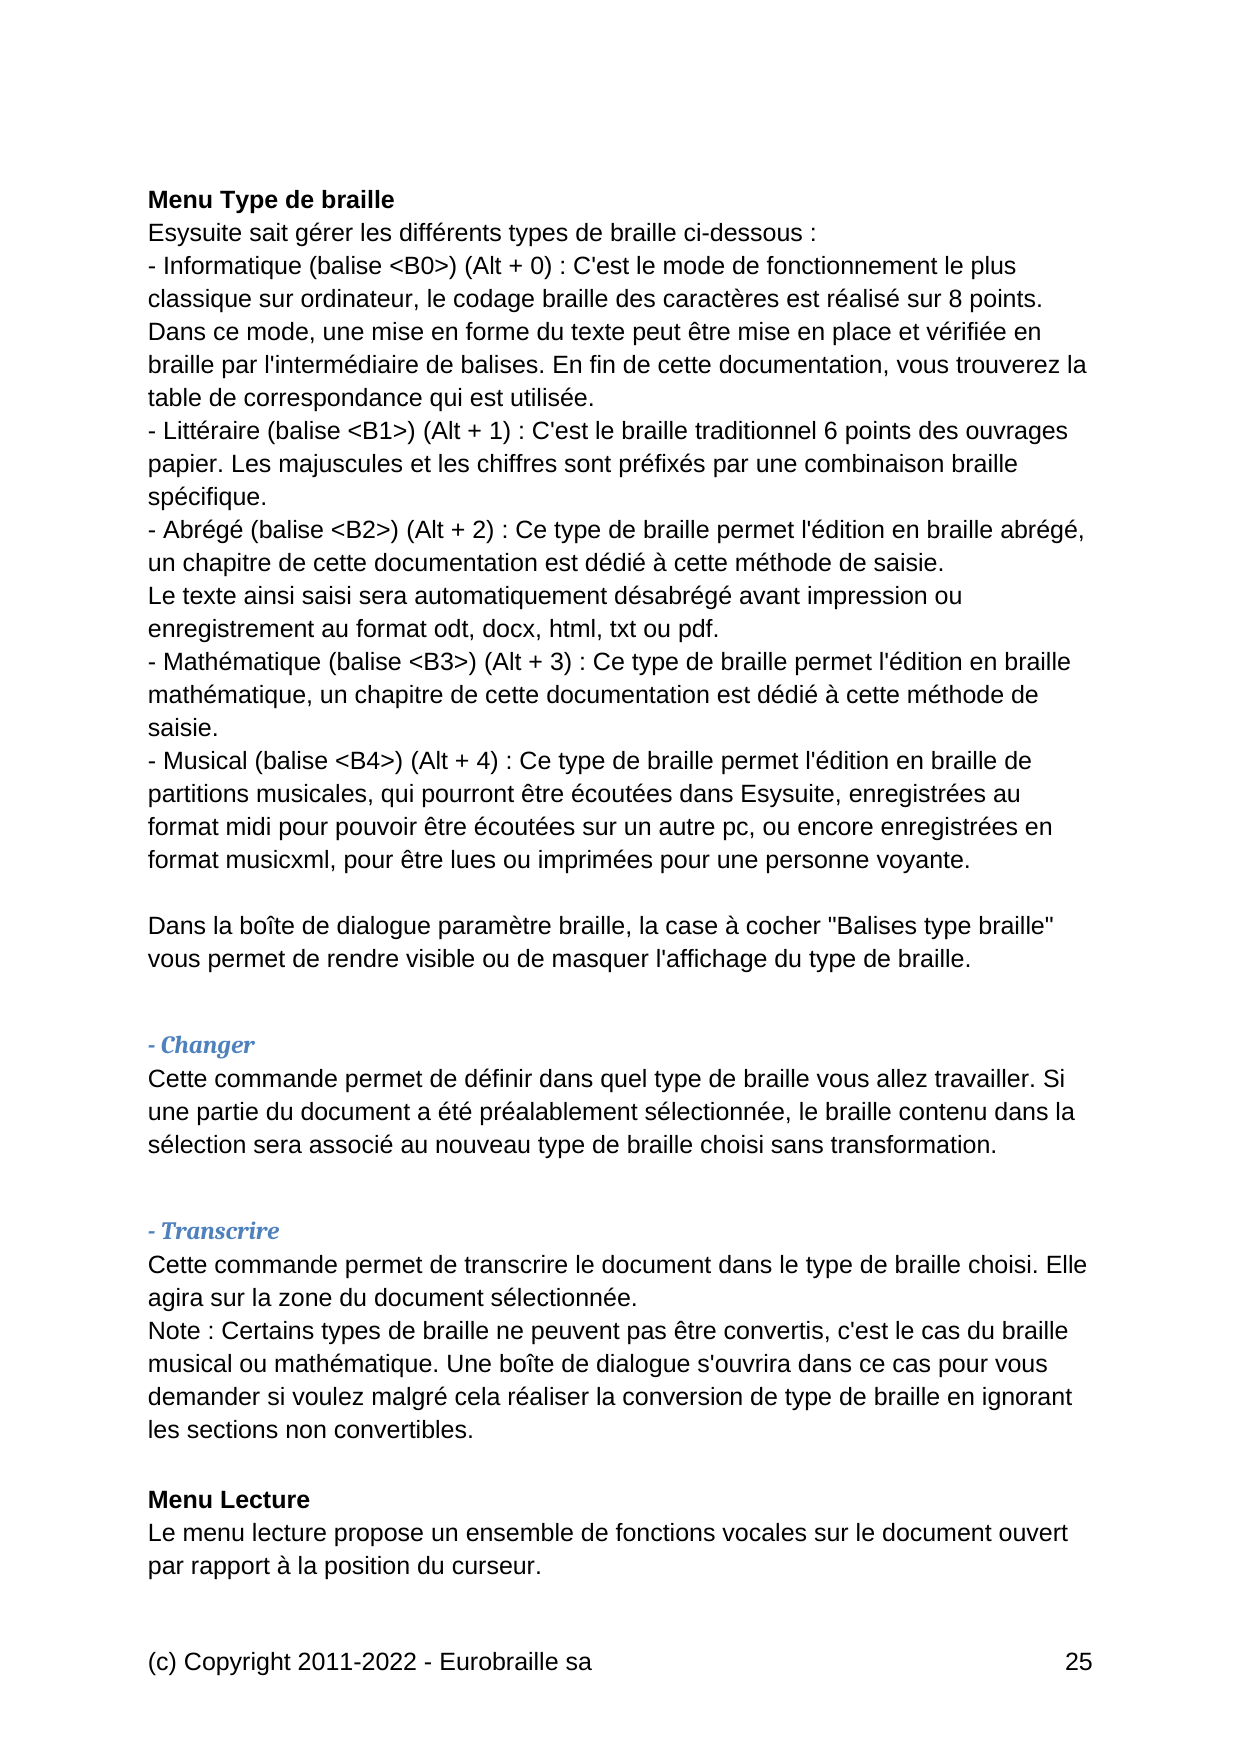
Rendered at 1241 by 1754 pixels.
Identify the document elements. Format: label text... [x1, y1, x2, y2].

text Le texte ainsi saisi sera automatiquement désabrégé avant impression ou enregistrement au format odt, docx, html, txt ou pdf. [148, 581, 1093, 643]
text - Mathématique (balise <B3>) (Alt + 3) : Ce type de braille permet l'édition en braille mathématique, un chapitre de cette documentation est dédié à cette méthode de saisie. [148, 647, 1093, 742]
text - Informatique (balise <B0>) (Alt + 0) : C'est le mode de fonctionnement le plus classique sur ordinateur, le codage braille des caractères est réalisé sur 8 points. Dans ce mode, une mise en forme du texte peut être mise en place et vérifiée en braille par l'intermédiaire de balises. En fin de cette documentation, vous trouverez la table de correspondance qui est utilisée. [148, 251, 1093, 412]
text Cette commande permet de transcrire le document dans le type de braille choisi. Elle agira sur la zone du document sélectionnée. [148, 1250, 1093, 1312]
text - Musical (balise <B4>) (Alt + 4) : Ce type de braille permet l'édition en braille de partitions musicales, qui pourront être écoutées dans Esysuite, enregistrées au format midi pour pouvoir être écoutées sur un autre pc, ou encore enregistrées en format musicxml, pour être lues ou imprimées pour une personne voyante. [148, 746, 1093, 874]
text Dans la boîte de dialogue paramètre braille, la case à cocher "Balises type braille" vous permet de rendre visible ou de masquer l'affichage du type de braille. [148, 911, 1093, 973]
subtitle - Changer [148, 1031, 1093, 1060]
text - Abrégé (balise <B2>) (Alt + 2) : Ce type de braille permet l'édition en braille abrégé, un chapitre de cette documentation est dédié à cette méthode de saisie. [148, 515, 1093, 577]
subtitle - Transcrire [148, 1217, 1093, 1246]
text Cette commande permet de définir dans quel type de braille vous allez travailler. Si une partie du document a été préalablement sélectionnée, le braille contenu dans la sélection sera associé au nouveau type de braille choisi sans transformation. [148, 1064, 1093, 1159]
text Esysuite sait gérer les différents types de braille ci-dessous : [148, 218, 1093, 246]
text - Littéraire (balise <B1>) (Alt + 1) : C'est le braille traditionnel 6 points des ouvrages papier. Les majuscules et les chiffres sont préfixés par une combinaison braille spécifique. [148, 416, 1093, 511]
subtitle Menu Lecture [148, 1485, 1093, 1514]
subtitle Menu Type de braille [148, 185, 1093, 213]
text Note : Certains types de braille ne peuvent pas être convertis, c'est le cas du braille musical ou mathématique. Une boîte de dialogue s'ouvrira dans ce cas pour vous demander si voulez malgré cela réaliser la conversion de type de braille en ignorant les sections non convertibles. [148, 1316, 1093, 1444]
text Le menu lecture propose un ensemble de fonctions vocales sur le document ouvert par rapport à la position du curseur. [148, 1518, 1093, 1580]
